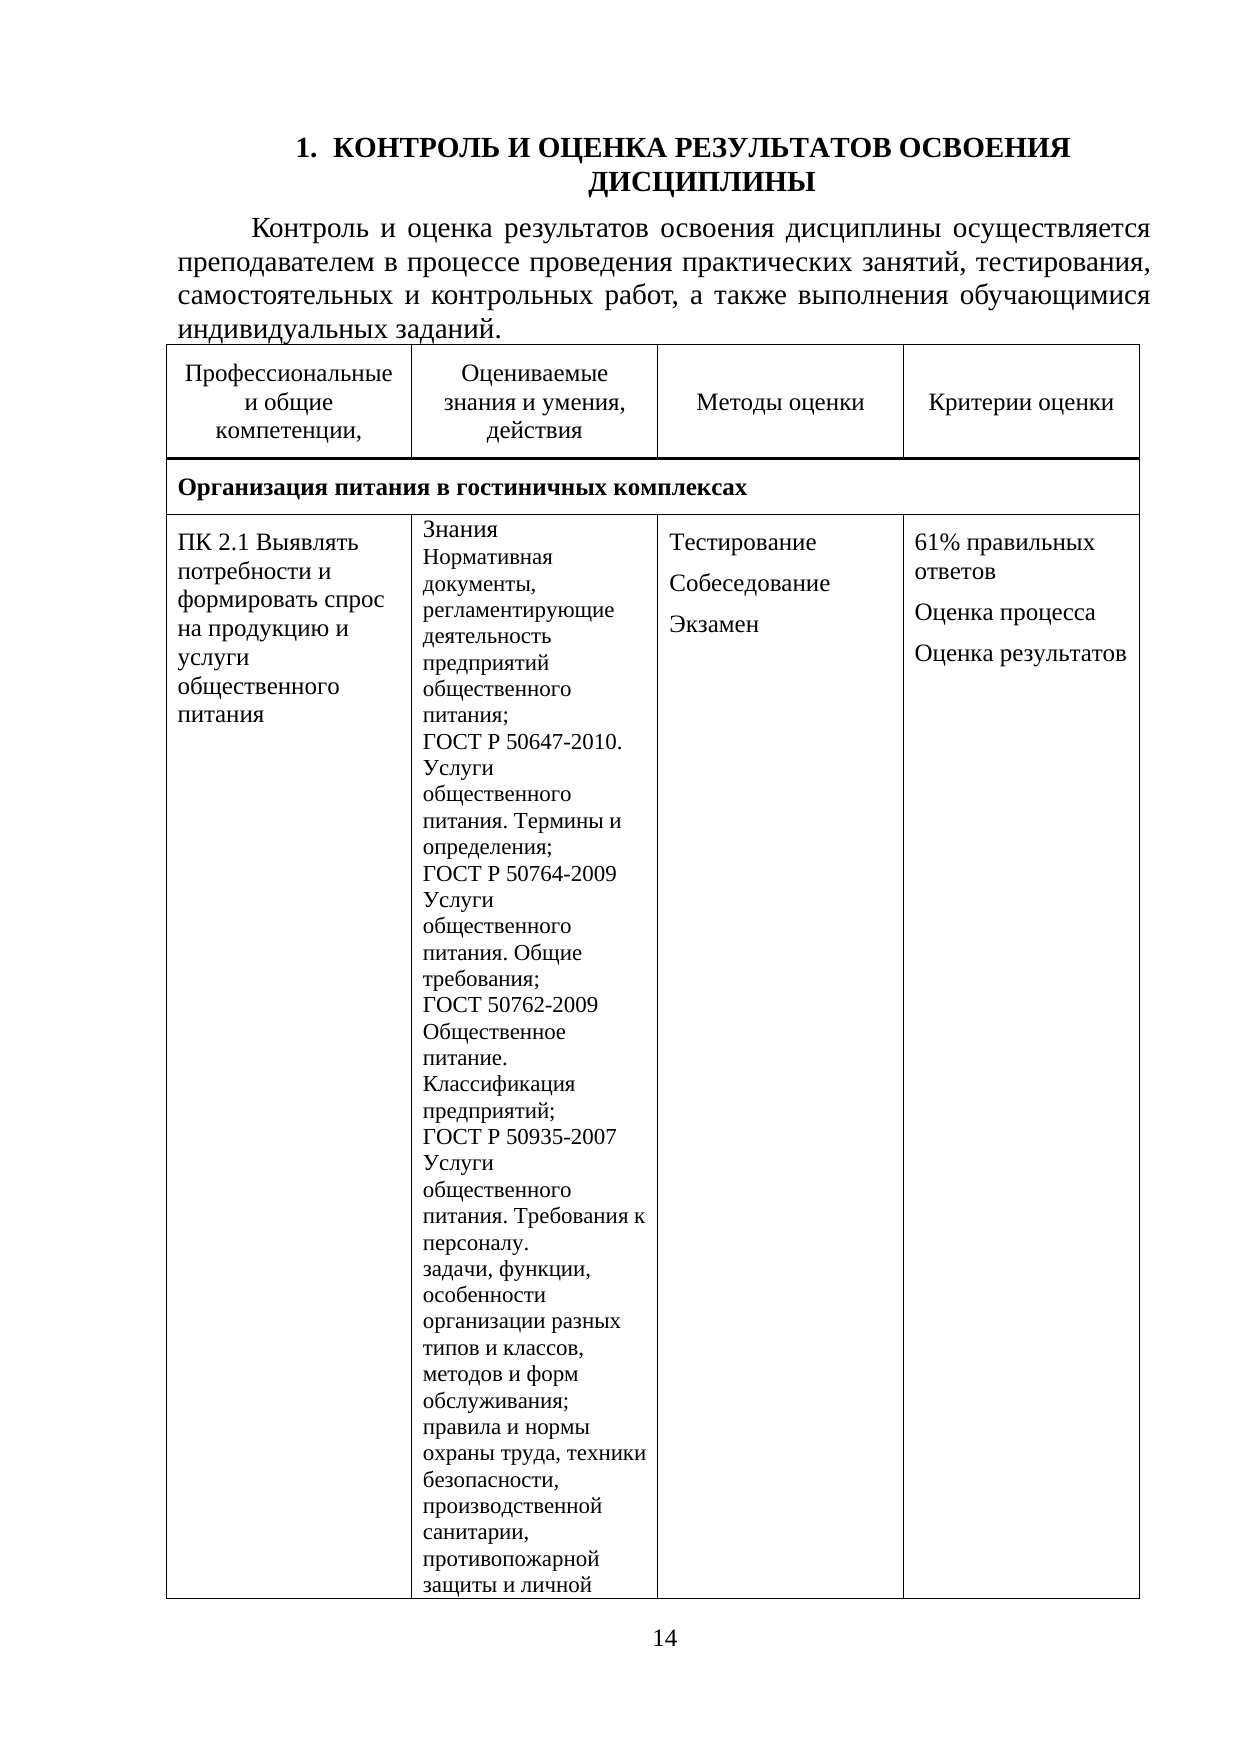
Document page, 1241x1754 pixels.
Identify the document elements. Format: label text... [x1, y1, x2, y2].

subtitle Контроль и оценка результатов освоения дисциплины осуществляется преподавателем в процессе проведения практических занятий, тестирования, самостоятельных и контрольных работ, а также выполнения обучающимися индивидуальных заданий. [177, 210, 1152, 344]
list КОНТРОЛЬ И ОЦЕНКА РЕЗУЛЬТАТОВ ОСВОЕНИЯ ДИСЦИПЛИНЫ [215, 131, 1152, 198]
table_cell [412, 515, 657, 1597]
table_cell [904, 515, 1139, 1597]
table_header Профессиональные и общие компетенции, [167, 345, 411, 457]
table_header Оцениваемые знания и умения, действия [412, 345, 657, 457]
table_header Методы оценки [658, 345, 903, 457]
table_header Критерии оценки [904, 345, 1139, 457]
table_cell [167, 515, 411, 1597]
table_cell Тестирование Собеседование Экзамен [658, 515, 903, 1597]
table_cell Организация питания в гостиничных комплексах [167, 460, 1139, 513]
